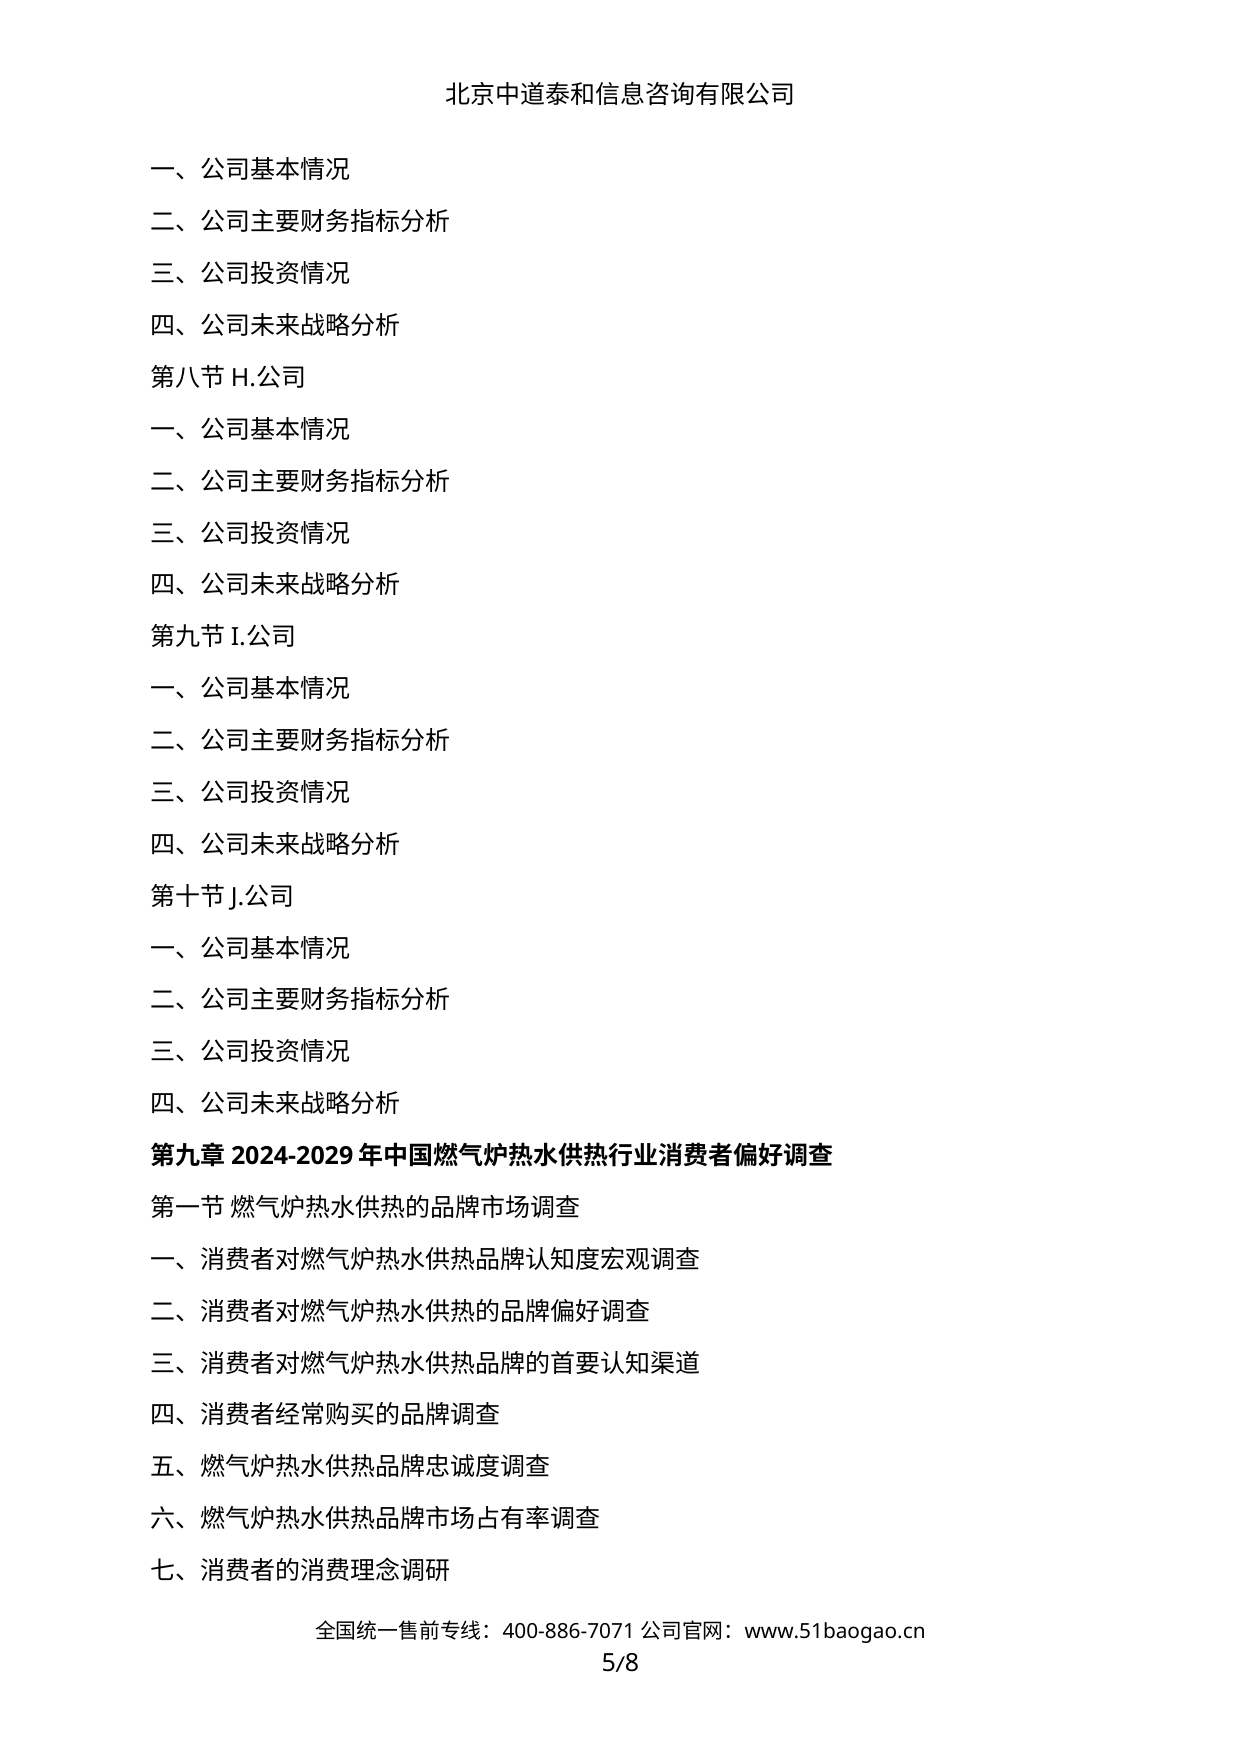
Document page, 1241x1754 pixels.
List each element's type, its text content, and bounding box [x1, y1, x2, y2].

text 一、公司基本情况 [150, 928, 1090, 964]
text 二、公司主要财务指标分析 [150, 721, 1090, 757]
text 一、公司基本情况 [150, 409, 1090, 446]
text 第十节 J.公司 [150, 876, 1090, 912]
text 三、公司投资情况 [150, 254, 1090, 290]
text 一、消费者对燃气炉热水供热品牌认知度宏观调查 [150, 1239, 1090, 1276]
text 二、公司主要财务指标分析 [150, 202, 1090, 238]
text 二、公司主要财务指标分析 [150, 461, 1090, 497]
text 二、消费者对燃气炉热水供热的品牌偏好调查 [150, 1291, 1090, 1327]
text 第八节 H.公司 [150, 357, 1090, 394]
text 第九节 I.公司 [150, 617, 1090, 653]
text 第九章 2024-2029年中国燃气炉热水供热行业消费者偏好调查 [150, 1136, 1090, 1172]
text 四、消费者经常购买的品牌调查 [150, 1395, 1090, 1431]
text 三、公司投资情况 [150, 772, 1090, 809]
text 四、公司未来战略分析 [150, 565, 1090, 601]
text 七、消费者的消费理念调研 [150, 1551, 1090, 1587]
text 四、公司未来战略分析 [150, 306, 1090, 342]
text 四、公司未来战略分析 [150, 1084, 1090, 1120]
text 六、燃气炉热水供热品牌市场占有率调查 [150, 1499, 1090, 1535]
text 三、公司投资情况 [150, 1032, 1090, 1068]
text 四、公司未来战略分析 [150, 824, 1090, 861]
text 五、燃气炉热水供热品牌忠诚度调查 [150, 1447, 1090, 1483]
text 二、公司主要财务指标分析 [150, 980, 1090, 1016]
text 一、公司基本情况 [150, 150, 1090, 186]
text 一、公司基本情况 [150, 669, 1090, 705]
text 三、公司投资情况 [150, 513, 1090, 549]
text 三、消费者对燃气炉热水供热品牌的首要认知渠道 [150, 1343, 1090, 1379]
text 第一节 燃气炉热水供热的品牌市场调查 [150, 1187, 1090, 1224]
